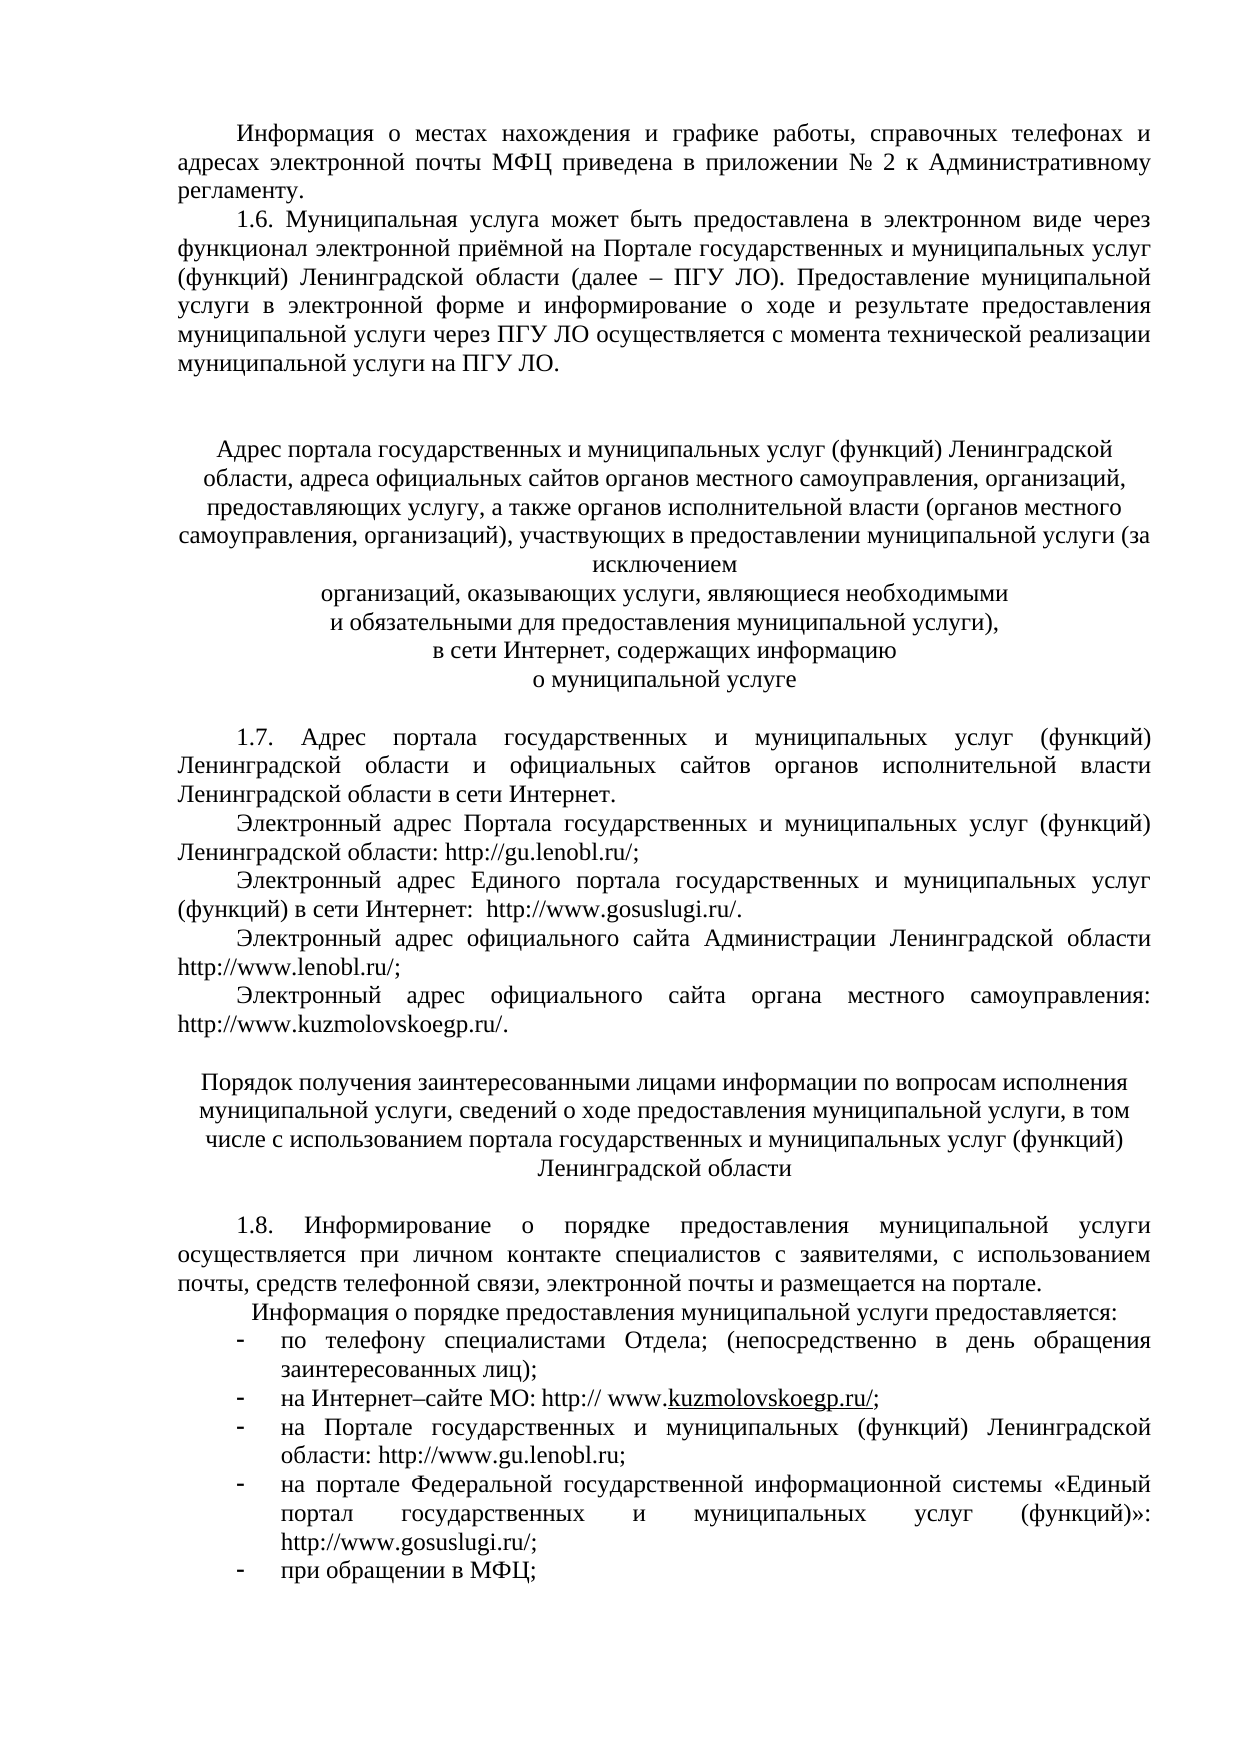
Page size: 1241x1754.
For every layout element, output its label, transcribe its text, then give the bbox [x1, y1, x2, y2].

text Информация о местах нахождения и графике работы, справочных телефонах и адресах электронной почты МФЦ приведена в приложении № 2 к Административному регламенту. [177, 118, 1152, 204]
list на Интернет–сайте МО: http:// www.kuzmolovskoegp.ru/; [236, 1383, 1152, 1412]
text организаций, оказывающих услуги, являющиеся необходимыми [177, 578, 1152, 607]
text Электронный адрес Единого портала государственных и муниципальных услуг (функций) в сети Интернет: http://www.gosuslugi.ru/. [177, 866, 1152, 923]
text Электронный адрес Портала государственных и муниципальных услуг (функций) Ленинградской области: http://gu.lenobl.ru/; [177, 808, 1152, 866]
list на Портале государственных и муниципальных (функций) Ленинградской области: http://www.gu.lenobl.ru; [236, 1412, 1152, 1469]
text и обязательными для предоставления муниципальной услуги), [177, 607, 1152, 636]
text Электронный адрес официального сайта органа местного самоуправления: http://www.kuzmolovskoegp.ru/. [177, 981, 1152, 1038]
text 1.8. Информирование о порядке предоставления муниципальной услуги осуществляется при личном контакте специалистов с заявителями, с использованием почты, средств телефонной связи, электронной почты и размещается на портале. [177, 1211, 1152, 1297]
text Электронный адрес официального сайта Администрации Ленинградской области http://www.lenobl.ru/; [177, 923, 1152, 981]
text 1.6. Муниципальная услуга может быть предоставлена в электронном виде через функционал электронной приёмной на Портале государственных и муниципальных услуг (функций) Ленинградской области (далее – ПГУ ЛО). Предоставление муниципальной услуги в электронной форме и информирование о ходе и результате предоставления муниципальной услуги через ПГУ ЛО осуществляется с момента технической реализации муниципальной услуги на ПГУ ЛО. [177, 204, 1152, 377]
list при обращении в МФЦ; [236, 1556, 1152, 1584]
text 1.7. Адрес портала государственных и муниципальных услуг (функций) Ленинградской области и официальных сайтов органов исполнительной власти Ленинградской области в сети Интернет. [177, 722, 1152, 808]
text Порядок получения заинтересованными лицами информации по вопросам исполнения муниципальной услуги, сведений о ходе предоставления муниципальной услуги, в том числе с использованием портала государственных и муниципальных услуг (функций) Ленинградской области [177, 1067, 1152, 1182]
text в сети Интернет, содержащих информацию [177, 636, 1152, 664]
text о муниципальной услуге [177, 664, 1152, 693]
list по телефону специалистами Отдела; (непосредственно в день обращения заинтересованных лиц); [236, 1326, 1152, 1383]
text Информация о порядке предоставления муниципальной услуги предоставляется: [177, 1297, 1152, 1326]
list на портале Федеральной государственной информационной системы «Единый портал государственных и муниципальных услуг (функций)»: http://www.gosuslugi.ru/; [236, 1469, 1152, 1556]
text Адрес портала государственных и муниципальных услуг (функций) Ленинградской области, адреса официальных сайтов органов местного самоуправления, организаций, предоставляющих услугу, а также органов исполнительной власти (органов местного самоуправления, организаций), участвующих в предоставлении муниципальной услуги (за исключением [177, 434, 1152, 578]
